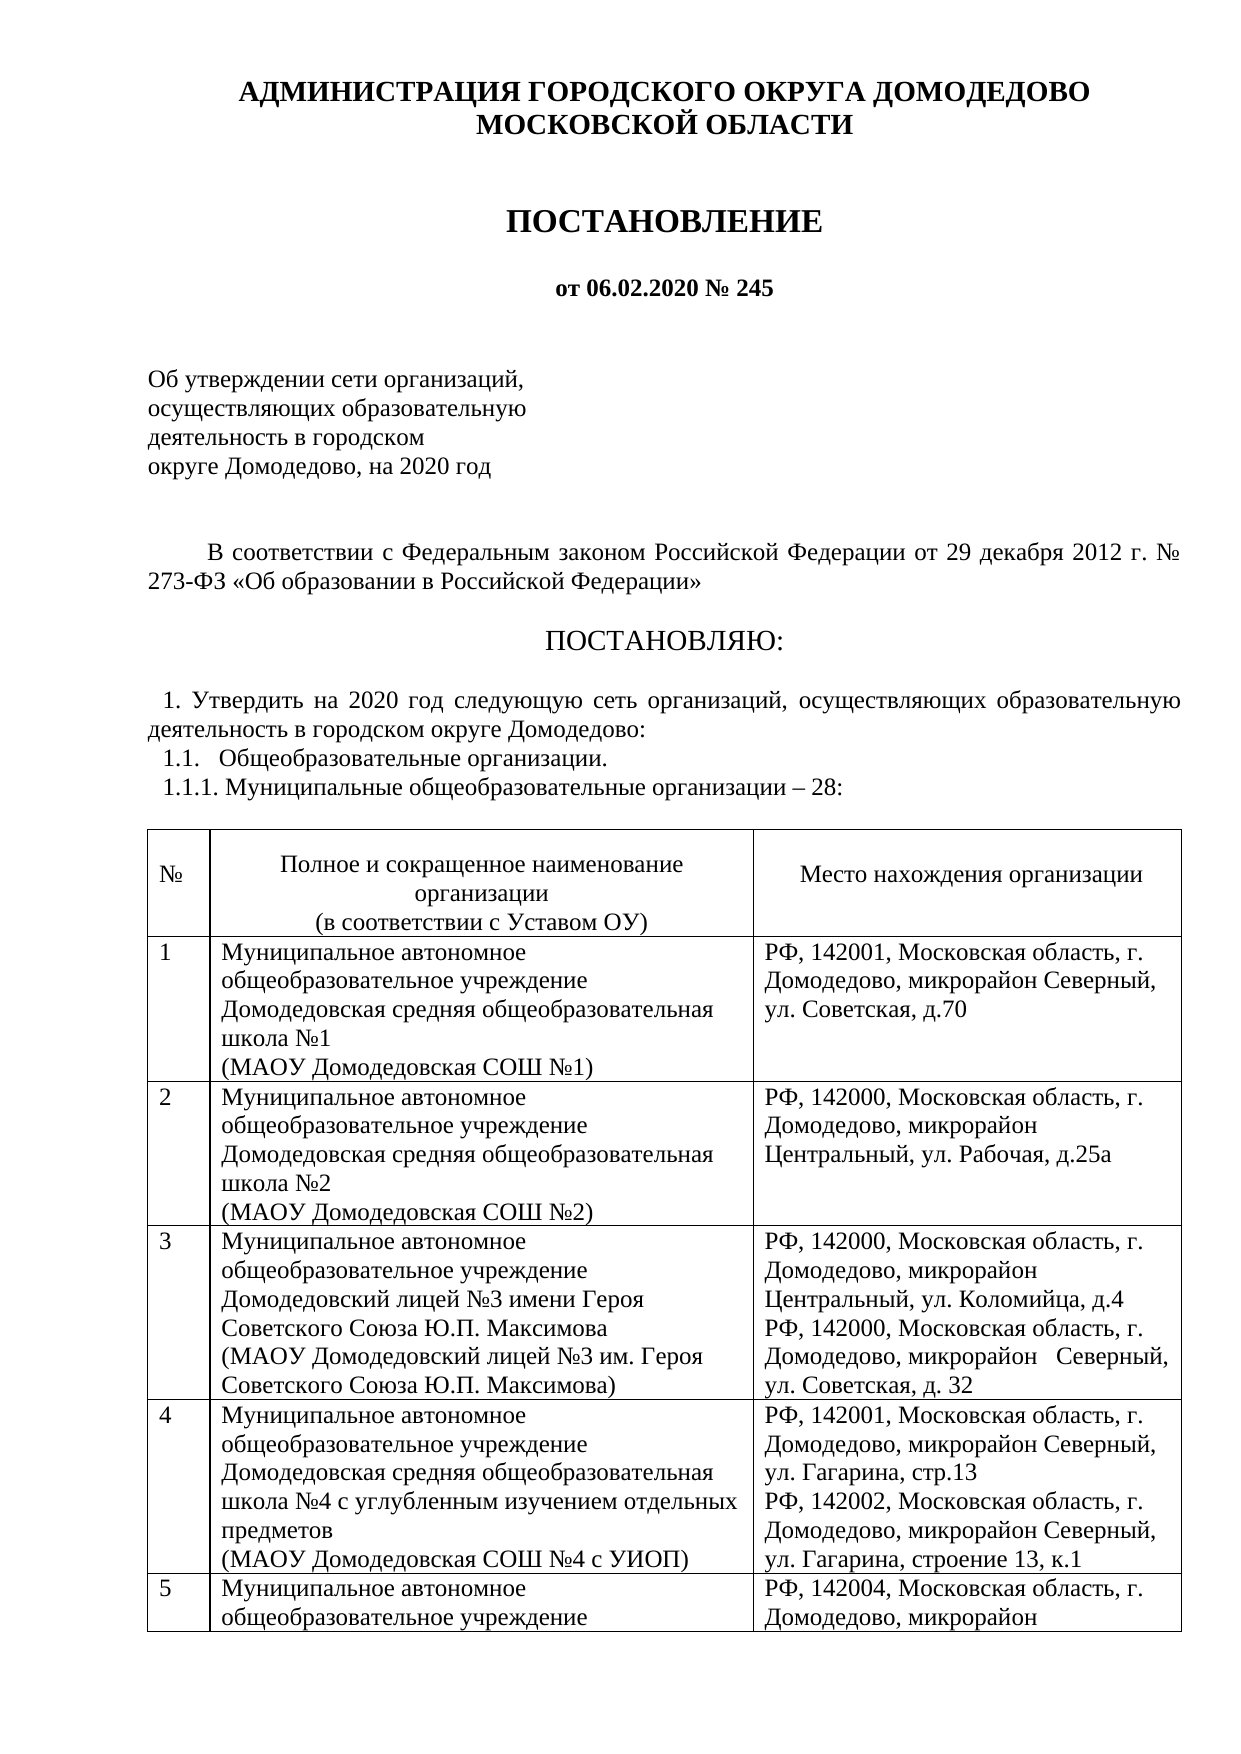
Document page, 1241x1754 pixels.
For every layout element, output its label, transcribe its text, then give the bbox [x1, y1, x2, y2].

table_cell Муниципальное автономное общеобразовательное учреждение Домодедовский лицей №3 имени Героя Советского Союза Ю.П. Максимова (МАОУ Домодедовский лицей №3 им. Героя Советского Союза Ю.П. Максимова) [211, 1226, 753, 1399]
table_cell РФ, 142001, Московская область, г. Домодедово, микрорайон Северный, ул. Гагарина, стр.13 РФ, 142002, Московская область, г. Домодедово, микрорайон Северный, ул. Гагарина, строение 13, к.1 [754, 1400, 1181, 1572]
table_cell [211, 1574, 753, 1631]
text от 06.02.2020 № 245 [148, 273, 1181, 302]
text ПОСТАНОВЛЕНИЕ [148, 201, 1181, 239]
table_cell 4 [148, 1400, 209, 1572]
table_header Место нахождения организации [754, 830, 1181, 936]
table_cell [754, 1574, 1181, 1631]
text 1.1. Общеобразовательные организации. [148, 743, 1181, 772]
table_cell Муниципальное автономное общеобразовательное учреждение Домодедовская средняя общеобразовательная школа №2 (МАОУ Домодедовская СОШ №2) [211, 1082, 753, 1225]
text 1.1.1. Муниципальные общеобразовательные организации – 28: [148, 772, 1181, 801]
table_cell 2 [148, 1082, 209, 1225]
text АДМИНИСТРАЦИЯ ГОРОДСКОГО ОКРУГА ДОМОДЕДОВО [148, 74, 1181, 107]
table_header № [148, 830, 209, 936]
table_cell 1 [148, 937, 209, 1081]
text осуществляющих образовательную [148, 393, 1181, 422]
table_cell РФ, 142000, Московская область, г. Домодедово, микрорайон Центральный, ул. Коломийца, д.4 РФ, 142000, Московская область, г. Домодедово, микрорайон Северный, ул. Советская, д. 32 [754, 1226, 1181, 1399]
text 1. Утвердить на 2020 год следующую сеть организаций, осуществляющих образовательную деятельность в городском округе Домодедово: [148, 686, 1181, 743]
text МОСКОВСКОЙ ОБЛАСТИ [148, 107, 1181, 141]
table_header Полное и сокращенное наименование организации (в соответствии с Уставом ОУ) [211, 830, 753, 936]
table_cell РФ, 142000, Московская область, г. Домодедово, микрорайон Центральный, ул. Рабочая, д.25а [754, 1082, 1181, 1225]
table_cell Муниципальное автономное общеобразовательное учреждение Домодедовская средняя общеобразовательная школа №1 (МАОУ Домодедовская СОШ №1) [211, 937, 753, 1081]
table_cell РФ, 142001, Московская область, г. Домодедово, микрорайон Северный, ул. Советская, д.70 [754, 937, 1181, 1081]
text ПОСТАНОВЛЯЮ: [148, 623, 1181, 657]
text Об утверждении сети организаций, [148, 364, 1181, 393]
text округе Домодедово, на 2020 год [148, 451, 1181, 479]
table_cell Муниципальное автономное общеобразовательное учреждение Домодедовская средняя общеобразовательная школа №4 с углубленным изучением отдельных предметов (МАОУ Домодедовская СОШ №4 с УИОП) [211, 1400, 753, 1572]
text В соответствии с Федеральным законом Российской Федерации от 29 декабря . № 273-ФЗ «Об образовании в Российской Федерации» [148, 537, 1181, 594]
table_cell 5 [148, 1574, 209, 1631]
table_cell 3 [148, 1226, 209, 1399]
text деятельность в городском [148, 422, 1181, 451]
